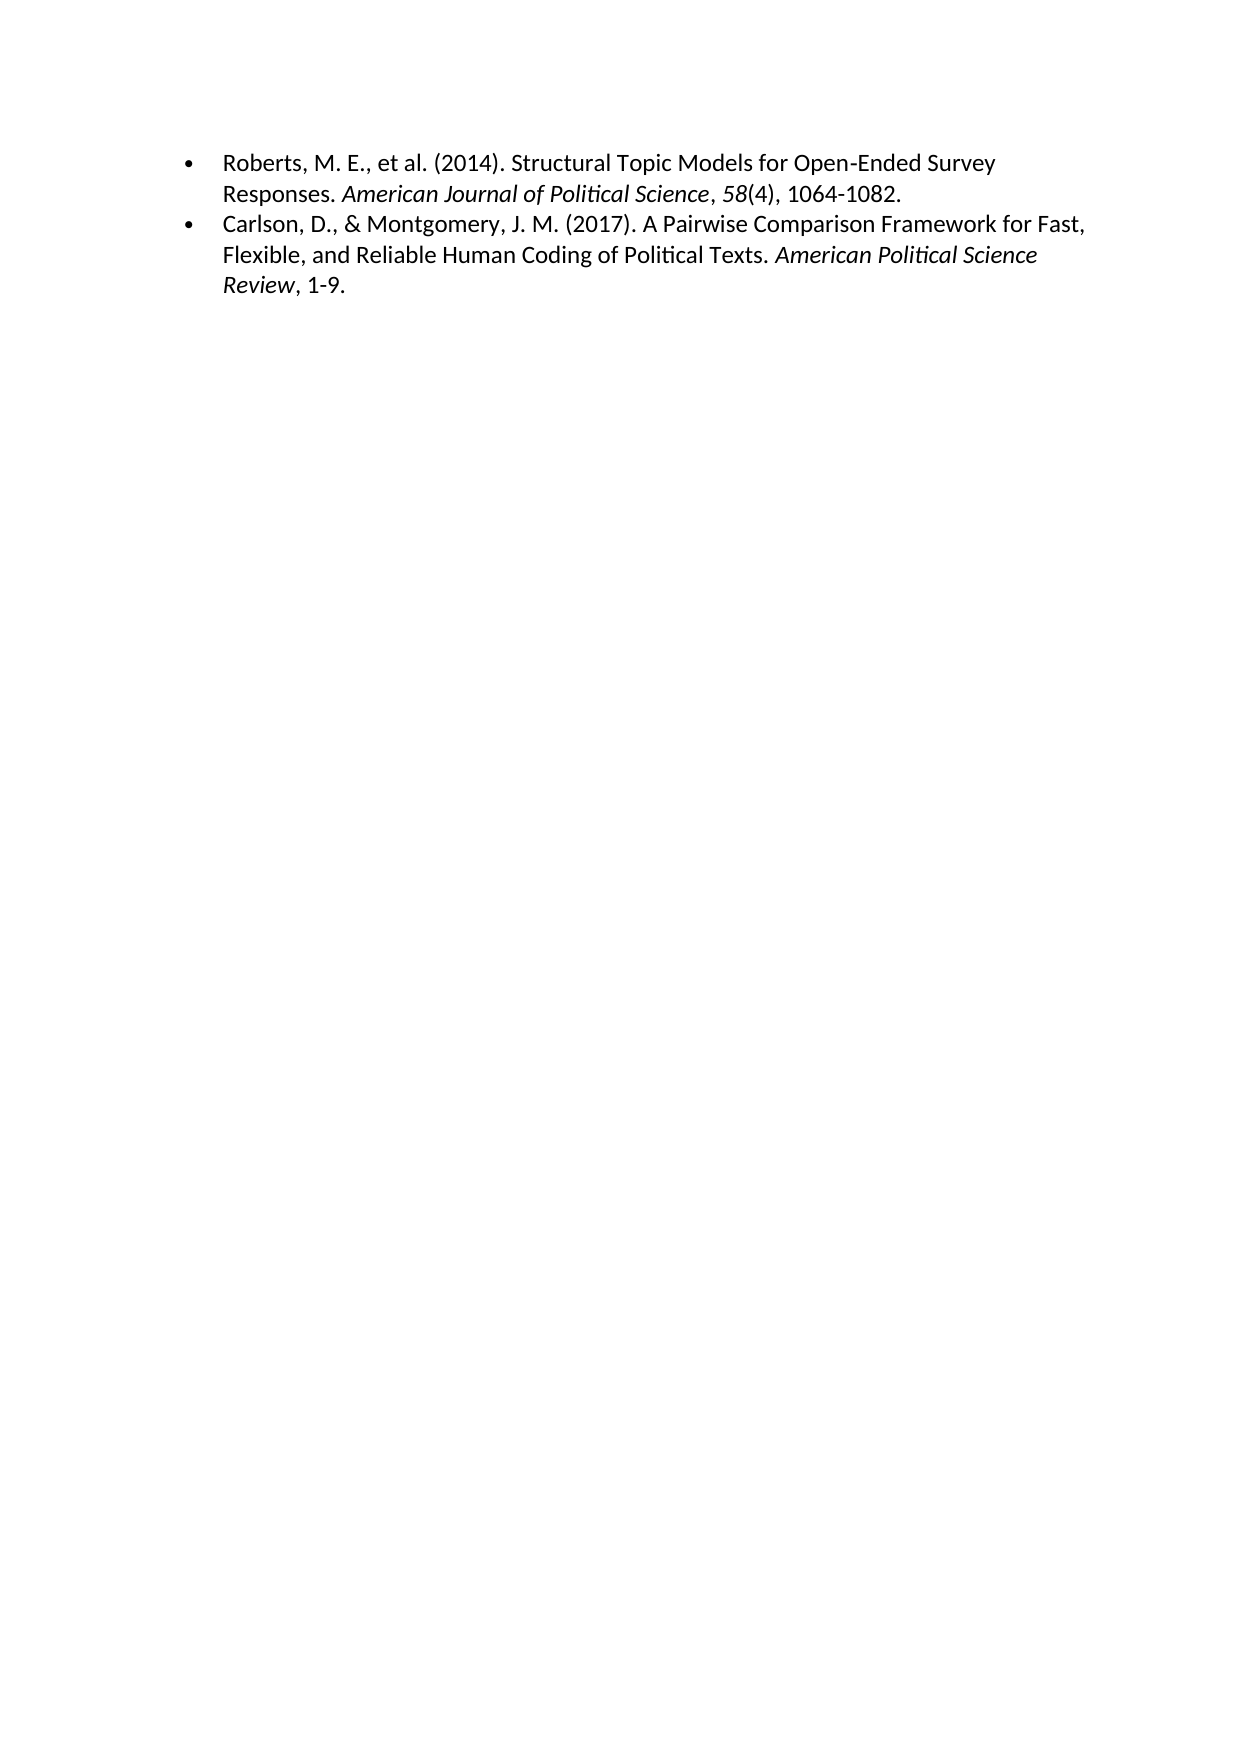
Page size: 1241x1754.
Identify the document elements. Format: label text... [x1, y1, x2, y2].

list Roberts, M. E., et al. (2014). Structural Topic Models for Open‐Ended Survey Responses. American Journal of Political Science, 58(4), 1064-1082. [185, 148, 1093, 209]
list Carlson, D., & Montgomery, J. M. (2017). A Pairwise Comparison Framework for Fast, Flexible, and Reliable Human Coding of Political Texts. American Political Science Review, 1-9. [185, 209, 1093, 300]
